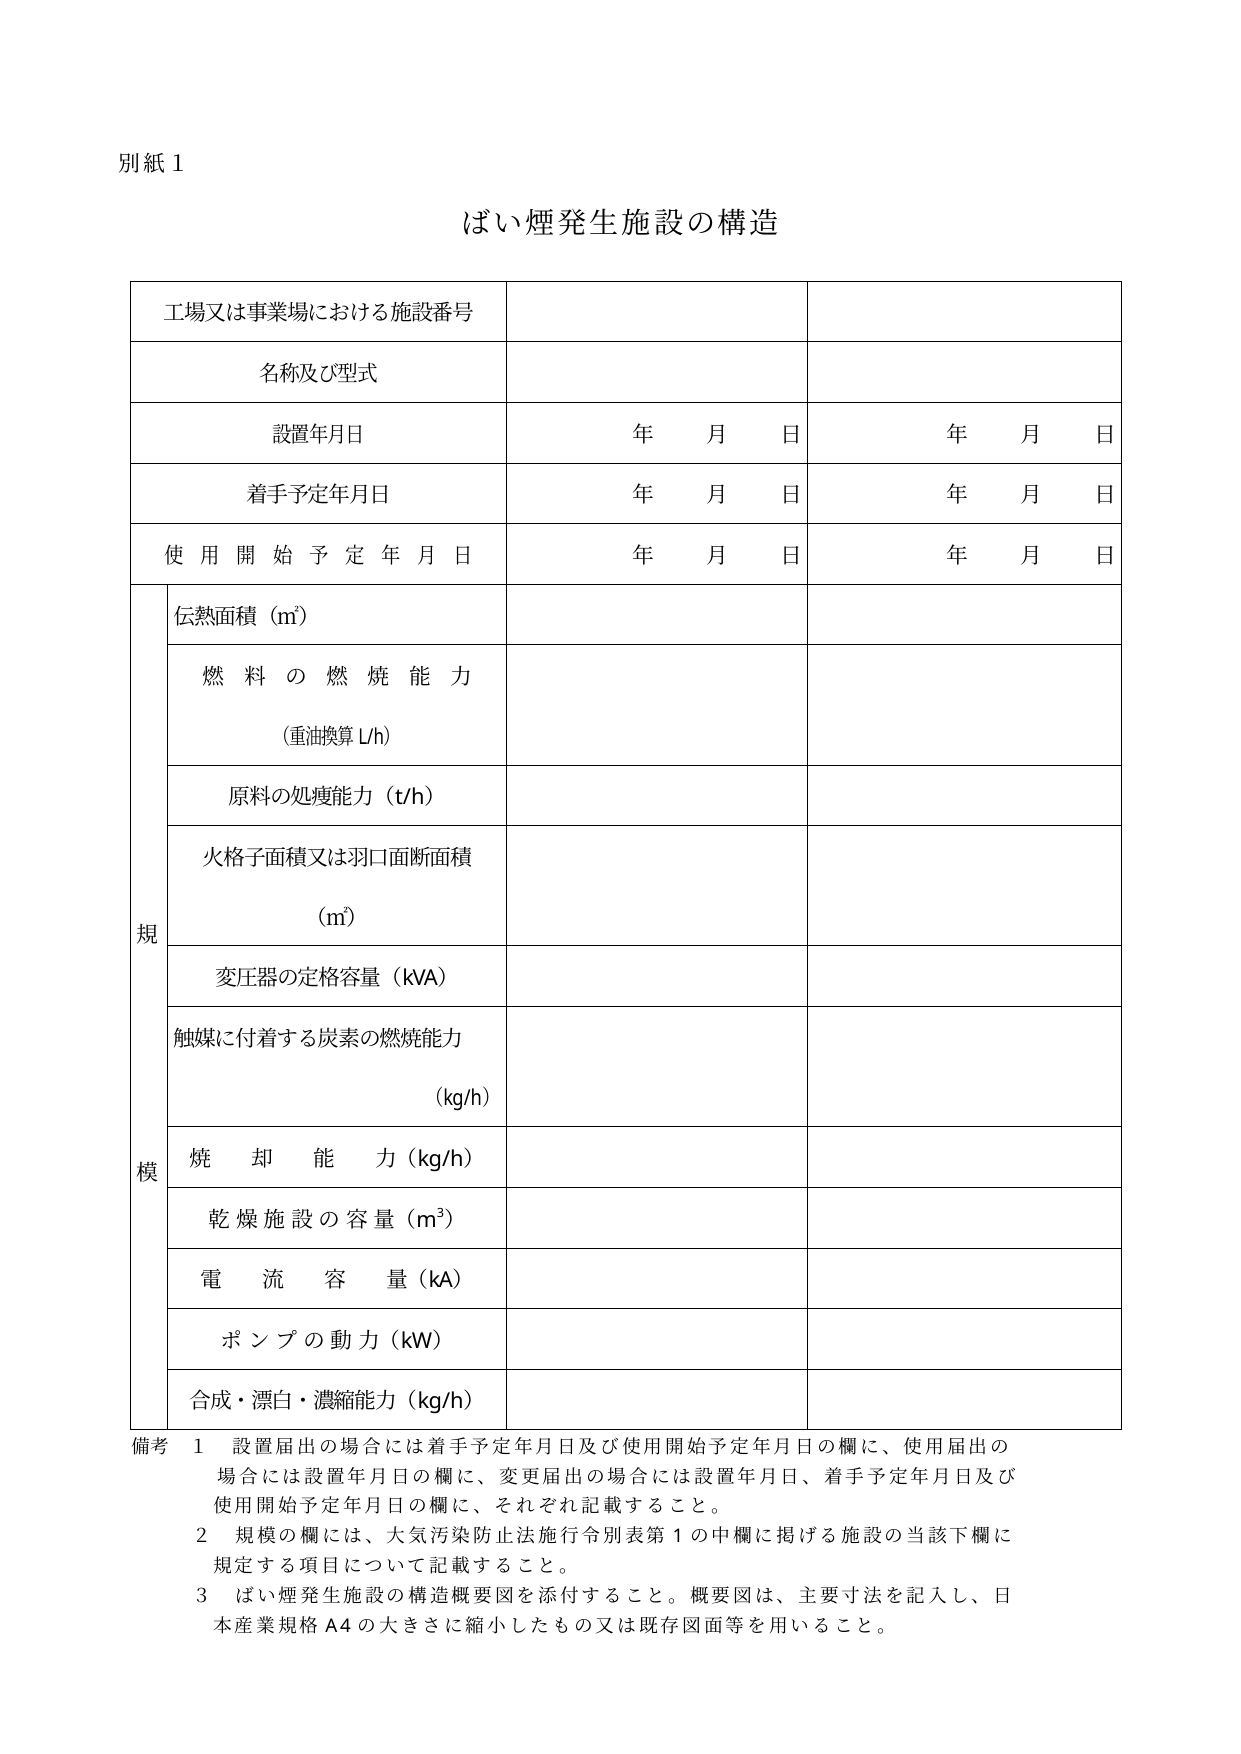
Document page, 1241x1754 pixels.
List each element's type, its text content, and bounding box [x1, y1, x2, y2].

text 別紙１ [118, 132, 1122, 191]
table_cell 火格子面積又は羽口面断面積 （㎡） [168, 826, 506, 945]
table_cell [507, 645, 807, 764]
table_header 工場又は事業場における施設番号 [131, 282, 506, 341]
table_cell 焼 却 能 力（kg/h） [168, 1127, 506, 1187]
table_cell 年 月 日 [808, 524, 1121, 584]
table_cell [507, 585, 807, 644]
table_header [507, 282, 807, 341]
table_header [808, 282, 1121, 341]
table_cell [808, 1007, 1121, 1126]
table_cell [808, 826, 1121, 945]
table_cell [808, 946, 1121, 1006]
table_cell [808, 342, 1121, 402]
table_cell 年 月 日 [507, 524, 807, 584]
table_cell [808, 1249, 1121, 1308]
text ３ ばい煙発生施設の構造概要図を添付すること。概要図は、主要寸法を記入し、日 [118, 1579, 1122, 1609]
table_cell [507, 1249, 807, 1308]
text ばい煙発生施設の構造 [118, 191, 1122, 251]
text 場合には設置年月日の欄に、変更届出の場合には設置年月日、着手予定年月日及び [218, 1460, 1122, 1490]
text 備考 １ 設置届出の場合には着手予定年月日及び使用開始予定年月日の欄に、使用届出の [131, 1430, 1122, 1460]
table_cell [507, 826, 807, 945]
table_cell [808, 645, 1121, 764]
table_cell 使 用 開 始 予 定 年 月 日 [131, 524, 506, 584]
table_cell 規 模 [131, 585, 167, 1429]
table_cell [507, 1188, 807, 1247]
table_cell 原料の処痩能力（t/h） [168, 766, 506, 825]
table_cell [507, 1007, 807, 1126]
text 使用開始予定年月日の欄に、それぞれ記載すること。 [118, 1490, 1122, 1520]
table_cell [507, 1309, 807, 1369]
table_cell 触媒に付着する炭素の燃焼能力 （kg/h） [168, 1007, 506, 1126]
text 本産業規格A4の大きさに縮小したもの又は既存図面等を用いること。 [188, 1609, 1122, 1639]
text 規定する項目について記載すること。 [188, 1549, 1122, 1579]
table_cell 名称及び型式 [131, 342, 506, 402]
table_cell [808, 585, 1121, 644]
table_cell [808, 1370, 1121, 1429]
table_cell 年 月 日 [808, 403, 1121, 462]
table_cell [808, 766, 1121, 825]
table_cell 年 月 日 [507, 403, 807, 462]
table_cell 伝熱面積（㎡） [168, 585, 506, 644]
table_cell 電 流 容 量（kA） [168, 1249, 506, 1308]
table_cell ポ ン プ の 動 力（kW） [168, 1309, 506, 1369]
text ２ 規模の欄には、大気汚染防止法施行令別表第1の中欄に掲げる施設の当該下欄に [118, 1520, 1122, 1549]
table_cell [507, 1127, 807, 1187]
table_cell 乾 燥 施 設 の 容 量（m3） [168, 1188, 506, 1247]
table_cell 年 月 日 [507, 464, 807, 523]
table_cell 燃 料 の 燃 焼 能 力 （重油換算L/h） [168, 645, 506, 764]
table_cell 合成・漂白・濃縮能力（kg/h） [168, 1370, 506, 1429]
table_cell 年 月 日 [808, 464, 1121, 523]
table_cell [808, 1188, 1121, 1247]
table_cell 着手予定年月日 [131, 464, 506, 523]
table_cell 変圧器の定格容量（kVA） [168, 946, 506, 1006]
table_cell [507, 1370, 807, 1429]
table_cell [507, 342, 807, 402]
table_cell [808, 1127, 1121, 1187]
table_cell [507, 766, 807, 825]
table_cell [507, 946, 807, 1006]
table_cell [808, 1309, 1121, 1369]
table_cell 設置年月日 [131, 403, 506, 462]
